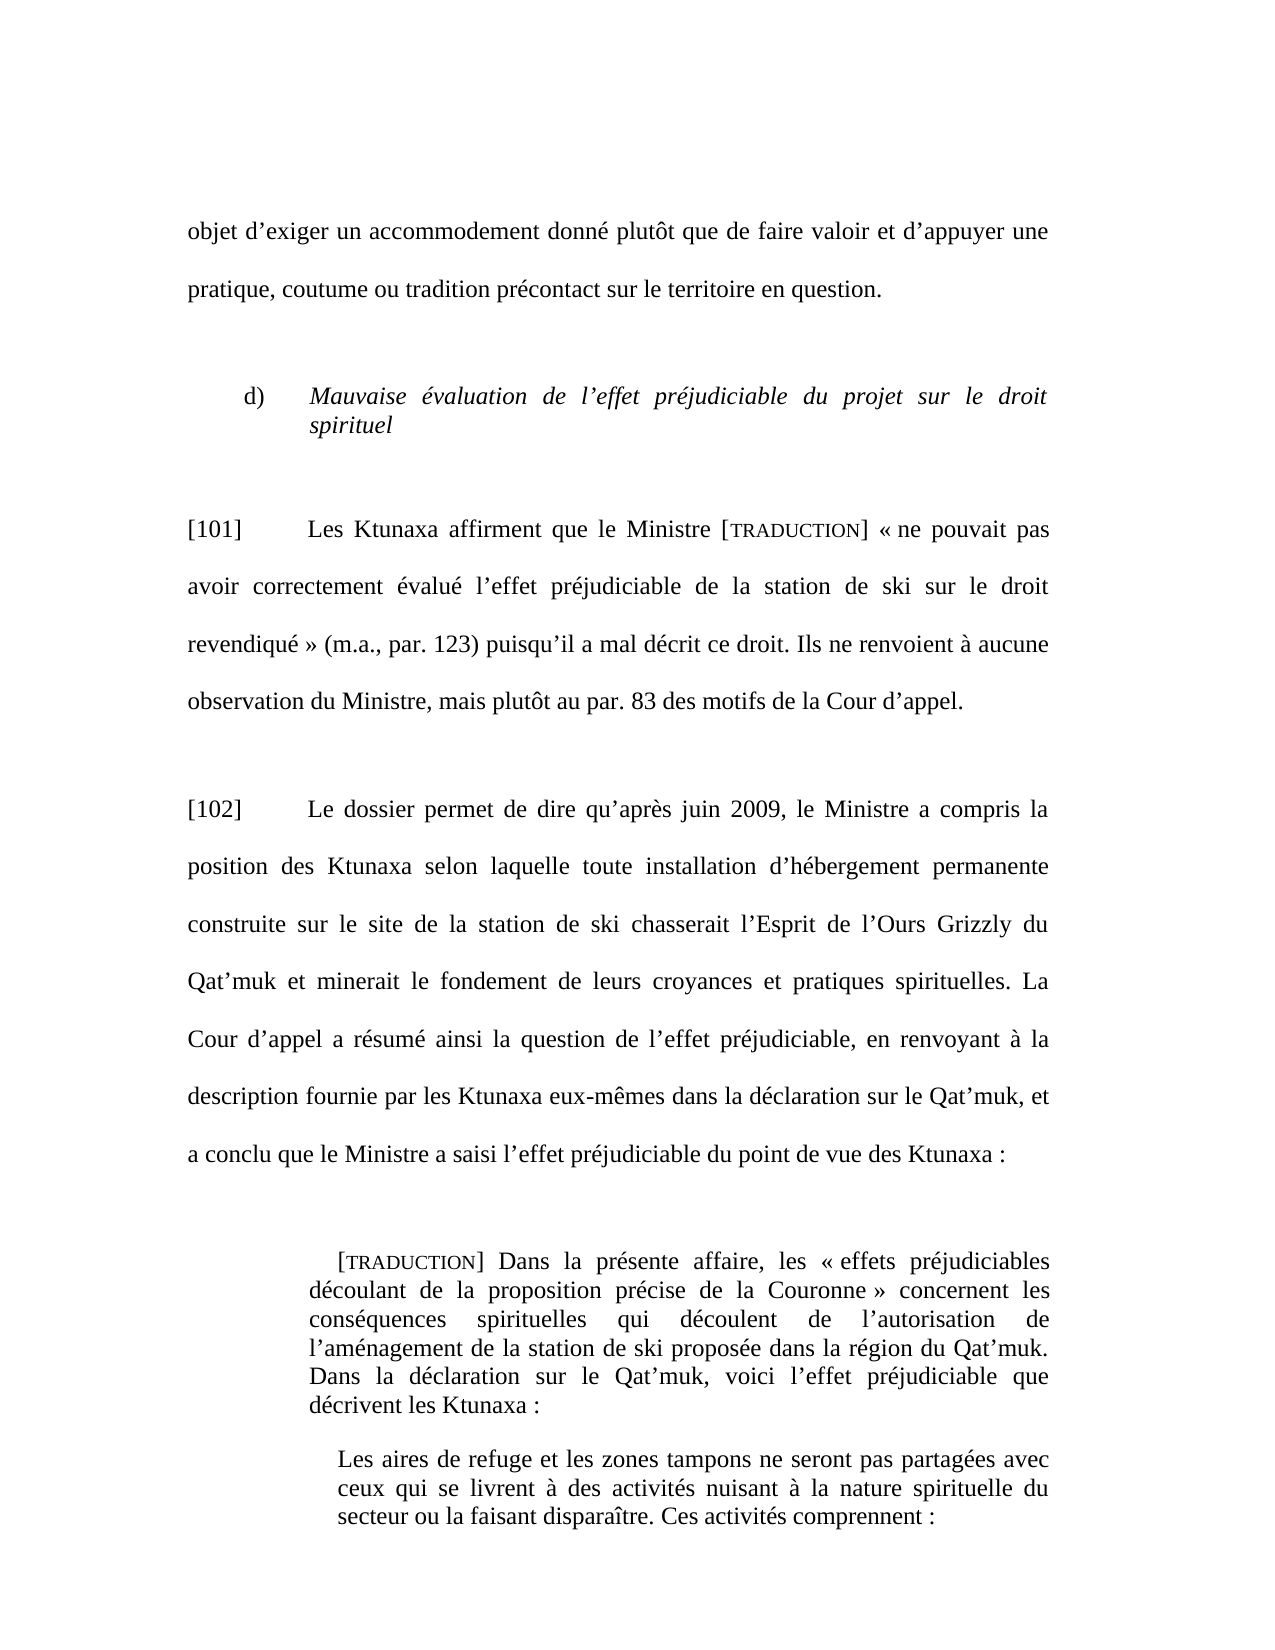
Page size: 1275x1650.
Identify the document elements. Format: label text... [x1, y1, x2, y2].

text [187, 216, 1050, 303]
text [traduction] Dans la présente affaire, les « effets préjudiciables découlant de la proposition précise de la Couronne » concernent les conséquences spirituelles qui découlent de l’autorisation de l’aménagement de la station de ski proposée dans la région du Qat’muk. Dans la déclaration sur le Qat’muk, voici l’effet préjudiciable que décrivent les Ktunaxa : [187, 1246, 1050, 1419]
text Les Ktunaxa affirment que le Ministre [traduction] « ne pouvait pas avoir correctement évalué l’effet préjudiciable de la station de ski sur le droit revendiqué » (m.a., par. 123) puisqu’il a mal décrit ce droit. Ils ne renvoient à aucune observation du Ministre, mais plutôt au par. 83 des motifs de la Cour d’appel. [187, 514, 1050, 715]
title Mauvaise évaluation de l’effet préjudiciable du projet sur le droit spirituel [244, 381, 1050, 439]
text Les aires de refuge et les zones tampons ne seront pas partagées avec ceux qui se livrent à des activités nuisant à la nature spirituelle du secteur ou la faisant disparaître. Ces activités comprennent : [337, 1444, 1050, 1530]
text Le dossier permet de dire qu’après juin 2009, le Ministre a compris la position des Ktunaxa selon laquelle toute installation d’hébergement permanente construite sur le site de la station de ski chasserait l’Esprit de l’Ours Grizzly du Qat’muk et minerait le fondement de leurs croyances et pratiques spirituelles. La Cour d’appel a résumé ainsi la question de l’effet préjudiciable, en renvoyant à la description fournie par les Ktunaxa eux-mêmes dans la déclaration sur le Qat’muk, et a conclu que le Ministre a saisi l’effet préjudiciable du point de vue des Ktunaxa : [187, 794, 1050, 1168]
